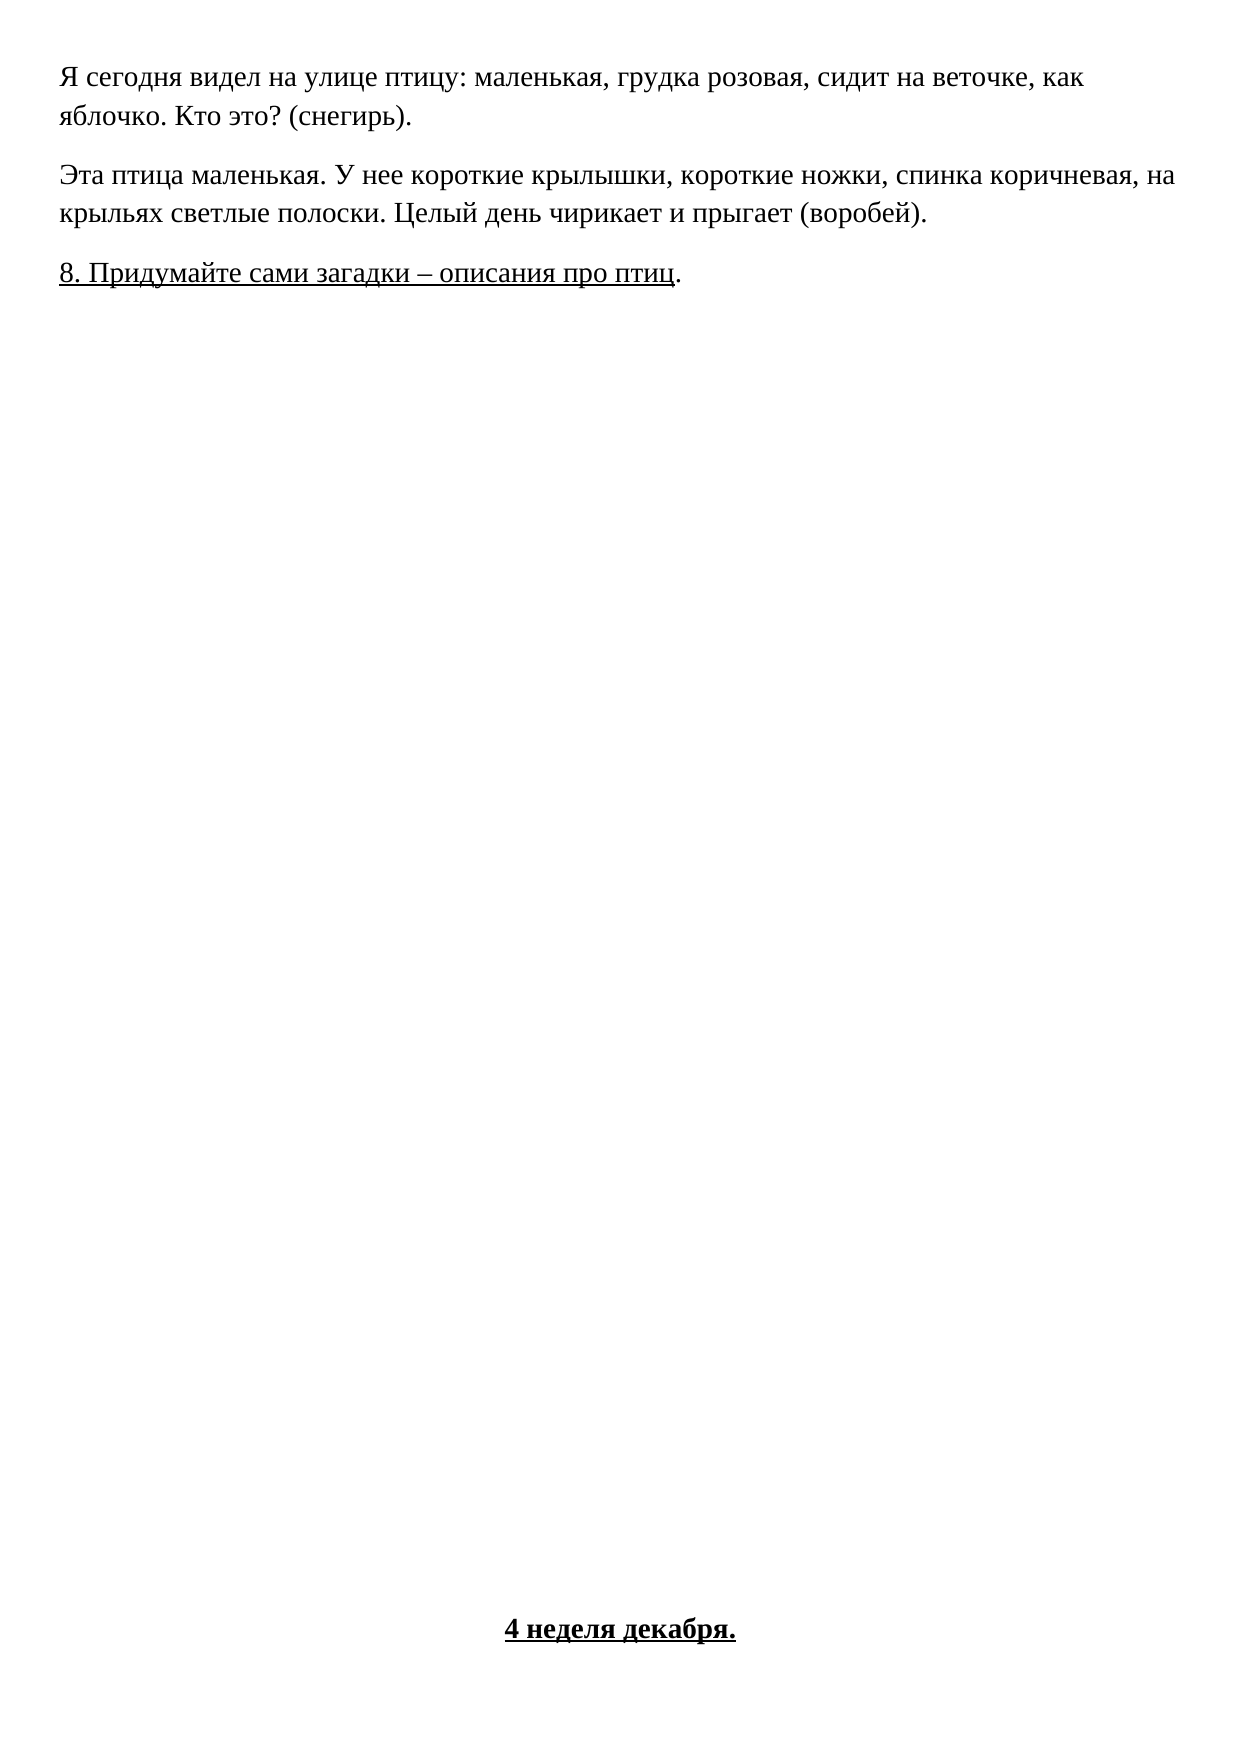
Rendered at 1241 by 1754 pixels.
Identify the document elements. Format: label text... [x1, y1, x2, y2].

text Я сегодня видел на улице птицу: маленькая, грудка розовая, сидит на веточке, как яблочко. Кто это? (снегирь). [59, 59, 1181, 131]
text Эта птица маленькая. У нее короткие крылышки, короткие ножки, спинка коричневая, на крыльях светлые полоски. Целый день чирикает и прыгает (воробей). [59, 157, 1181, 229]
text 8. Придумайте сами загадки – описания про птиц. [59, 255, 1181, 288]
text 4 неделя декабря. [59, 1611, 1181, 1645]
